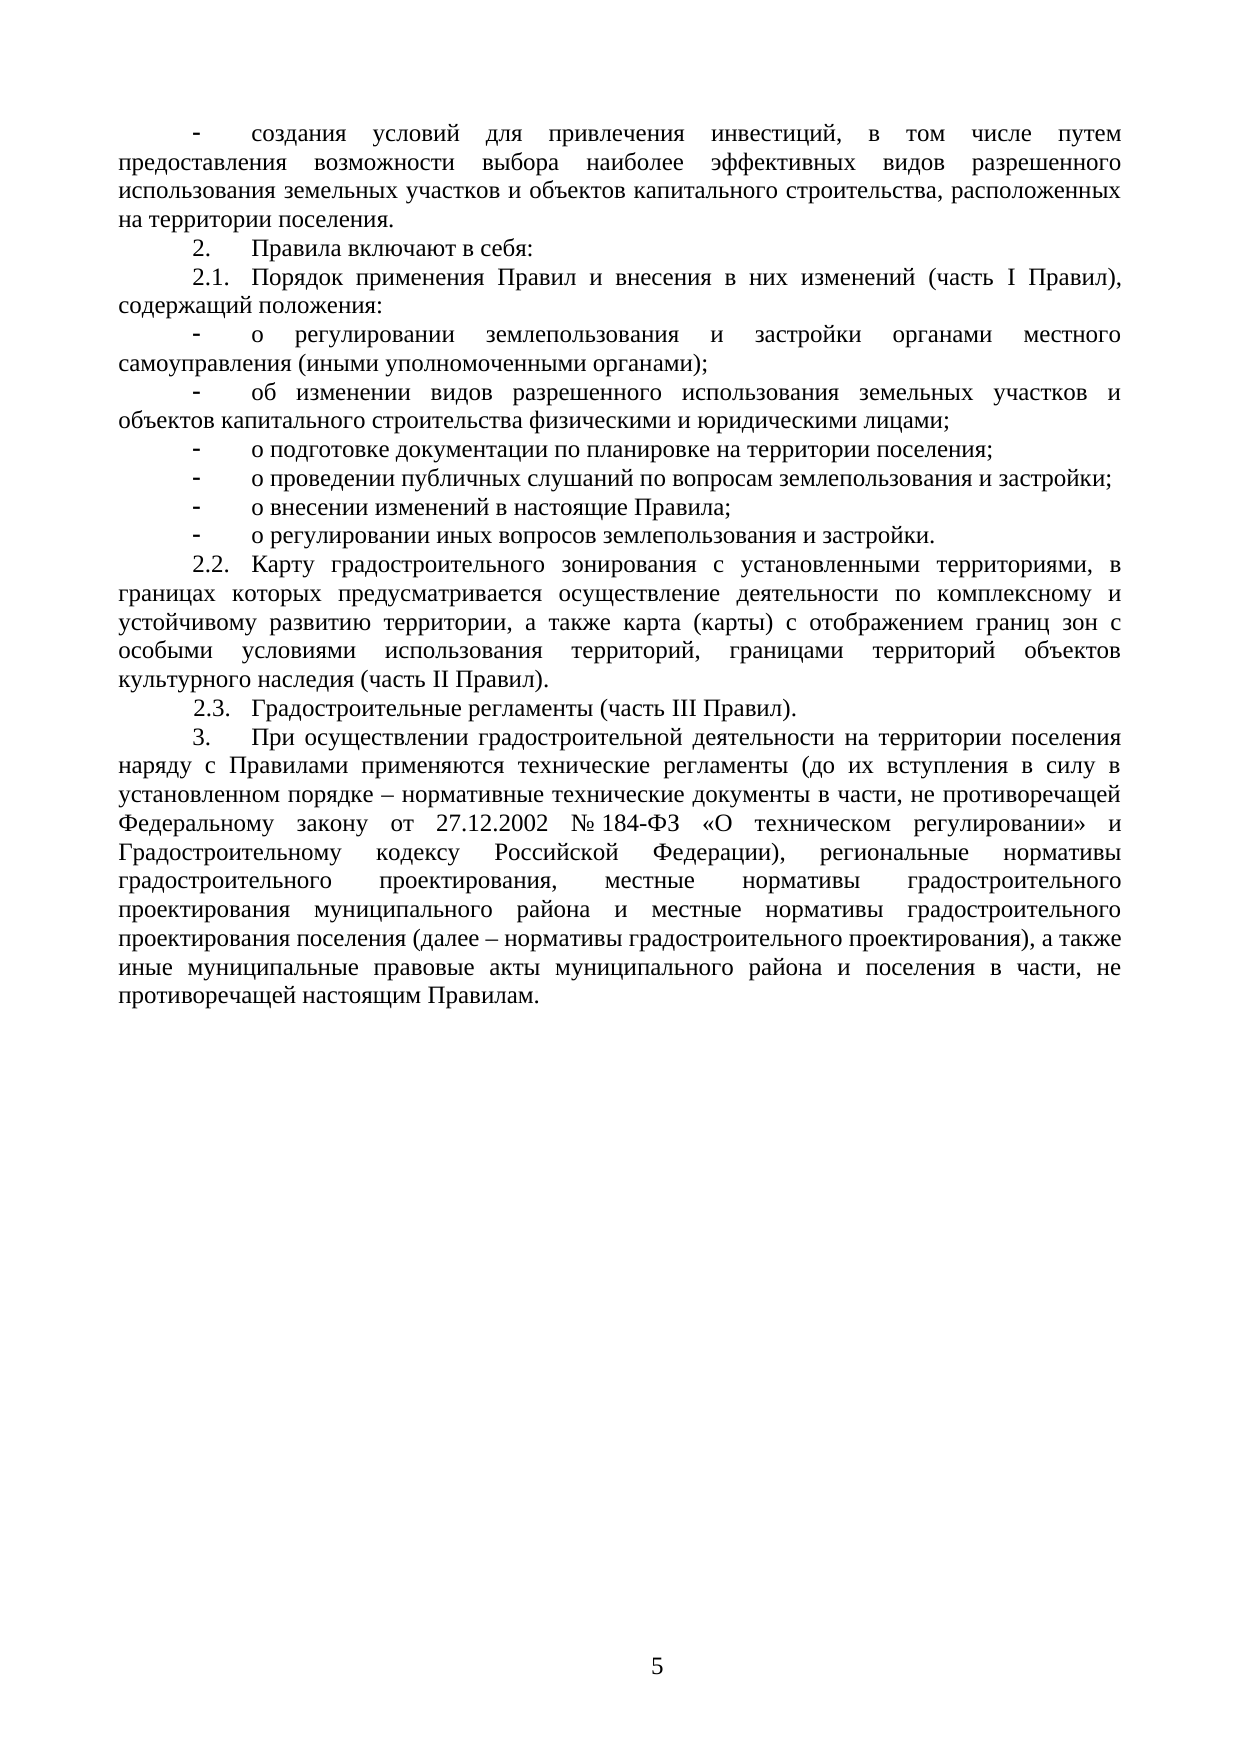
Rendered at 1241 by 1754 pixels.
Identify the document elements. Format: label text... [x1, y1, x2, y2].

list о регулировании иных вопросов землепользования и застройки. [118, 521, 1122, 549]
list о проведении публичных слушаний по вопросам землепользования и застройки; [118, 463, 1122, 492]
list о регулировании землепользования и застройки органами местного самоуправления (иными уполномоченными органами); [118, 319, 1122, 377]
text 2.2. Карту градостроительного зонирования с установленными территориями, в границах которых предусматривается осуществление деятельности по комплексному и устойчивому развитию территории, а также карта (карты) с отображением границ зон с особыми условиями использования территорий, границами территорий объектов культурного наследия (часть II Правил). [118, 549, 1122, 693]
list о внесении изменений в настоящие Правила; [118, 492, 1122, 521]
text 2.3. Градостроительные регламенты (часть III Правил). [118, 693, 1122, 722]
list создания условий для привлечения инвестиций, в том числе путем предоставления возможности выбора наиболее эффективных видов разрешенного использования земельных участков и объектов капитального строительства, расположенных на территории поселения. [118, 118, 1122, 233]
list о подготовке документации по планировке на территории поселения; [118, 434, 1122, 463]
list об изменении видов разрешенного использования земельных участков и объектов капитального строительства физическими и юридическими лицами; [118, 377, 1122, 434]
text 2.1. Порядок применения Правил и внесения в них изменений (часть I Правил), содержащий положения: [118, 262, 1122, 319]
text 3. При осуществлении градостроительной деятельности на территории поселения наряду с Правилами применяются технические регламенты (до их вступления в силу в установленном порядке – нормативные технические документы в части, не противоречащей Федеральному закону от 27.12.2002 № 184-ФЗ «О техническом регулировании» и Градостроительному кодексу Российской Федерации), региональные нормативы градостроительного проектирования, местные нормативы градостроительного проектирования муниципального района и местные нормативы градостроительного проектирования поселения (далее – нормативы градостроительного проектирования), а также иные муниципальные правовые акты муниципального района и поселения в части, не противоречащей настоящим Правилам. [118, 722, 1122, 1009]
text 2. Правила включают в себя: [118, 233, 1122, 262]
